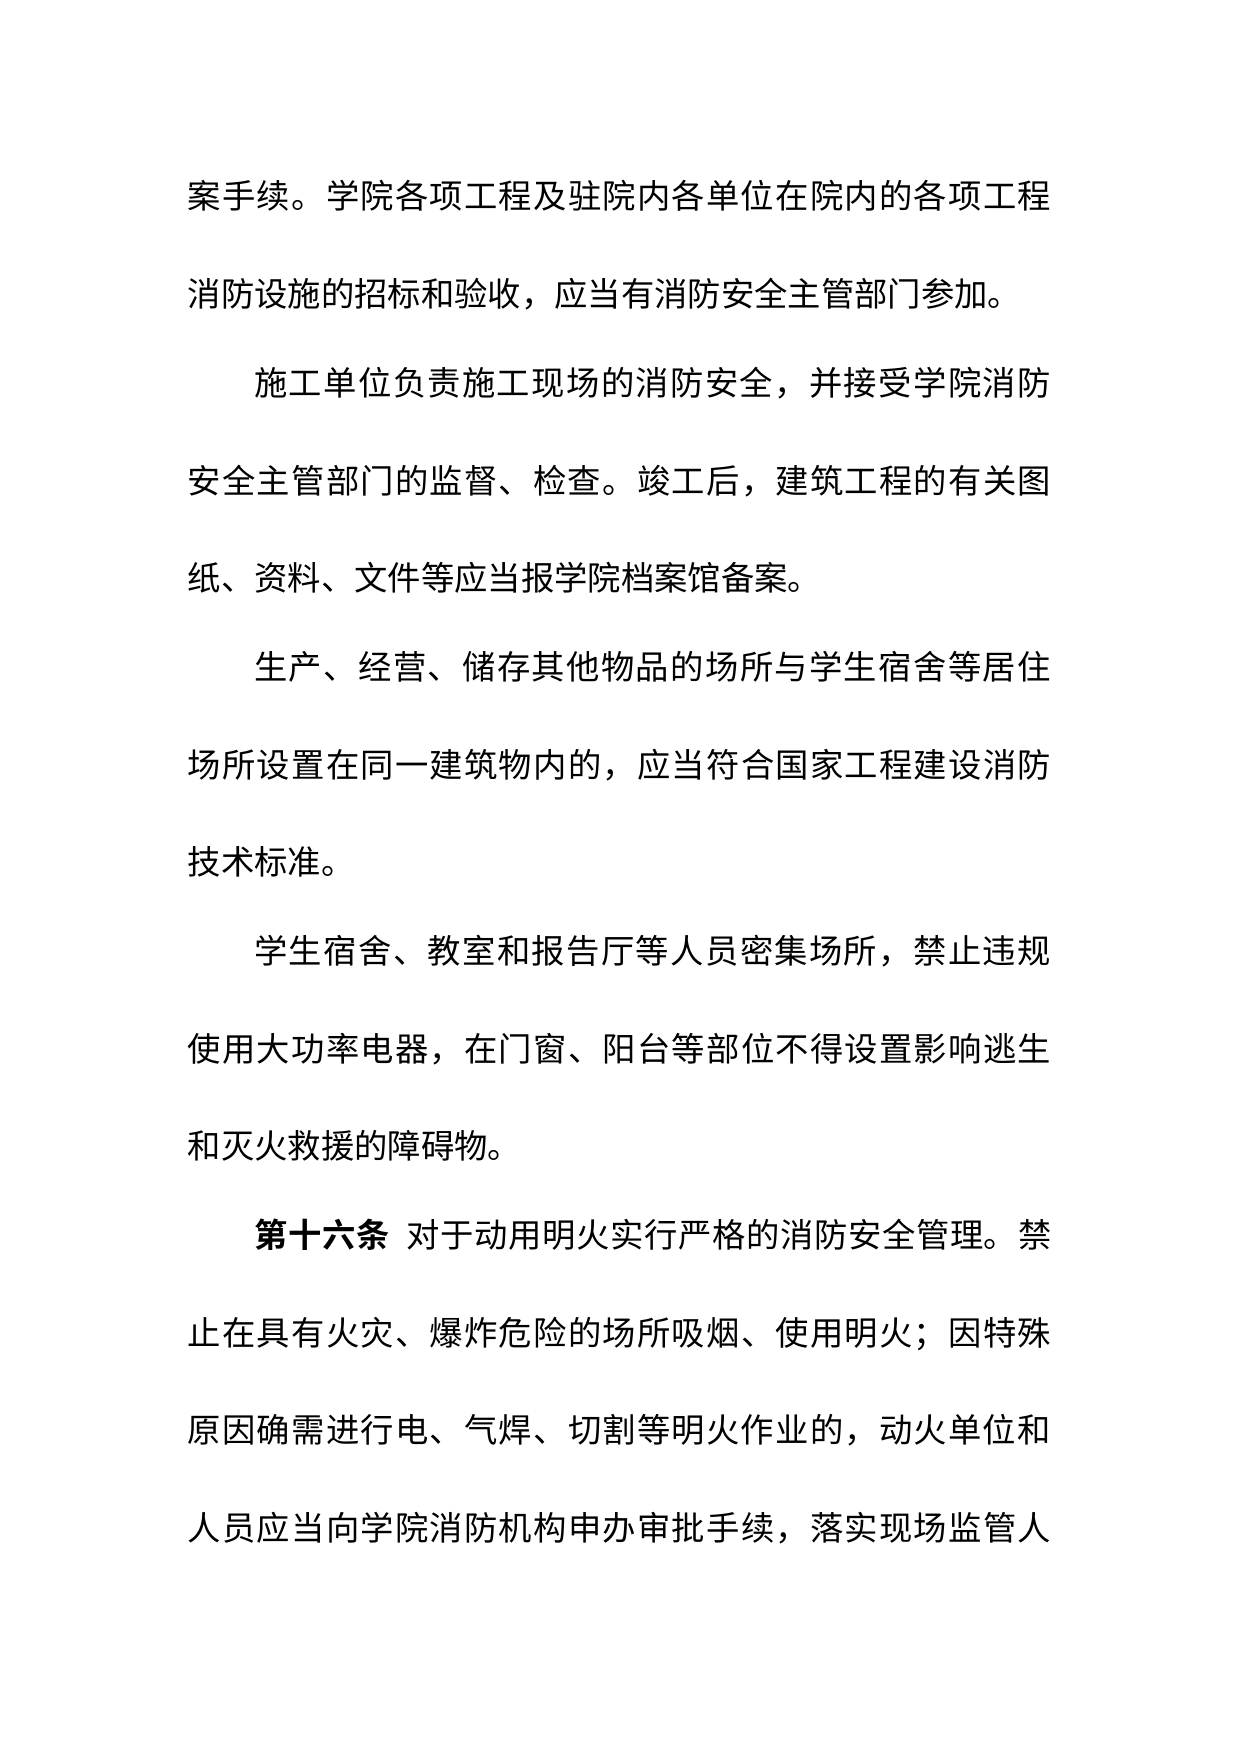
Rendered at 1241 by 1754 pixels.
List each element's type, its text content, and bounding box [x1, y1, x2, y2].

text 施工单位负责施工现场的消防安全，并接受学院消防安全主管部门的监督、检查。竣工后，建筑工程的有关图纸、资料、文件等应当报学院档案馆备案。 [187, 348, 1053, 608]
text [187, 1201, 1053, 1558]
text 学生宿舍、教室和报告厅等人员密集场所，禁止违规使用大功率电器，在门窗、阳台等部位不得设置影响逃生和灭火救援的障碍物。 [187, 917, 1053, 1177]
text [187, 162, 1053, 324]
text 生产、经营、储存其他物品的场所与学生宿舍等居住场所设置在同一建筑物内的，应当符合国家工程建设消防技术标准。 [187, 633, 1053, 893]
